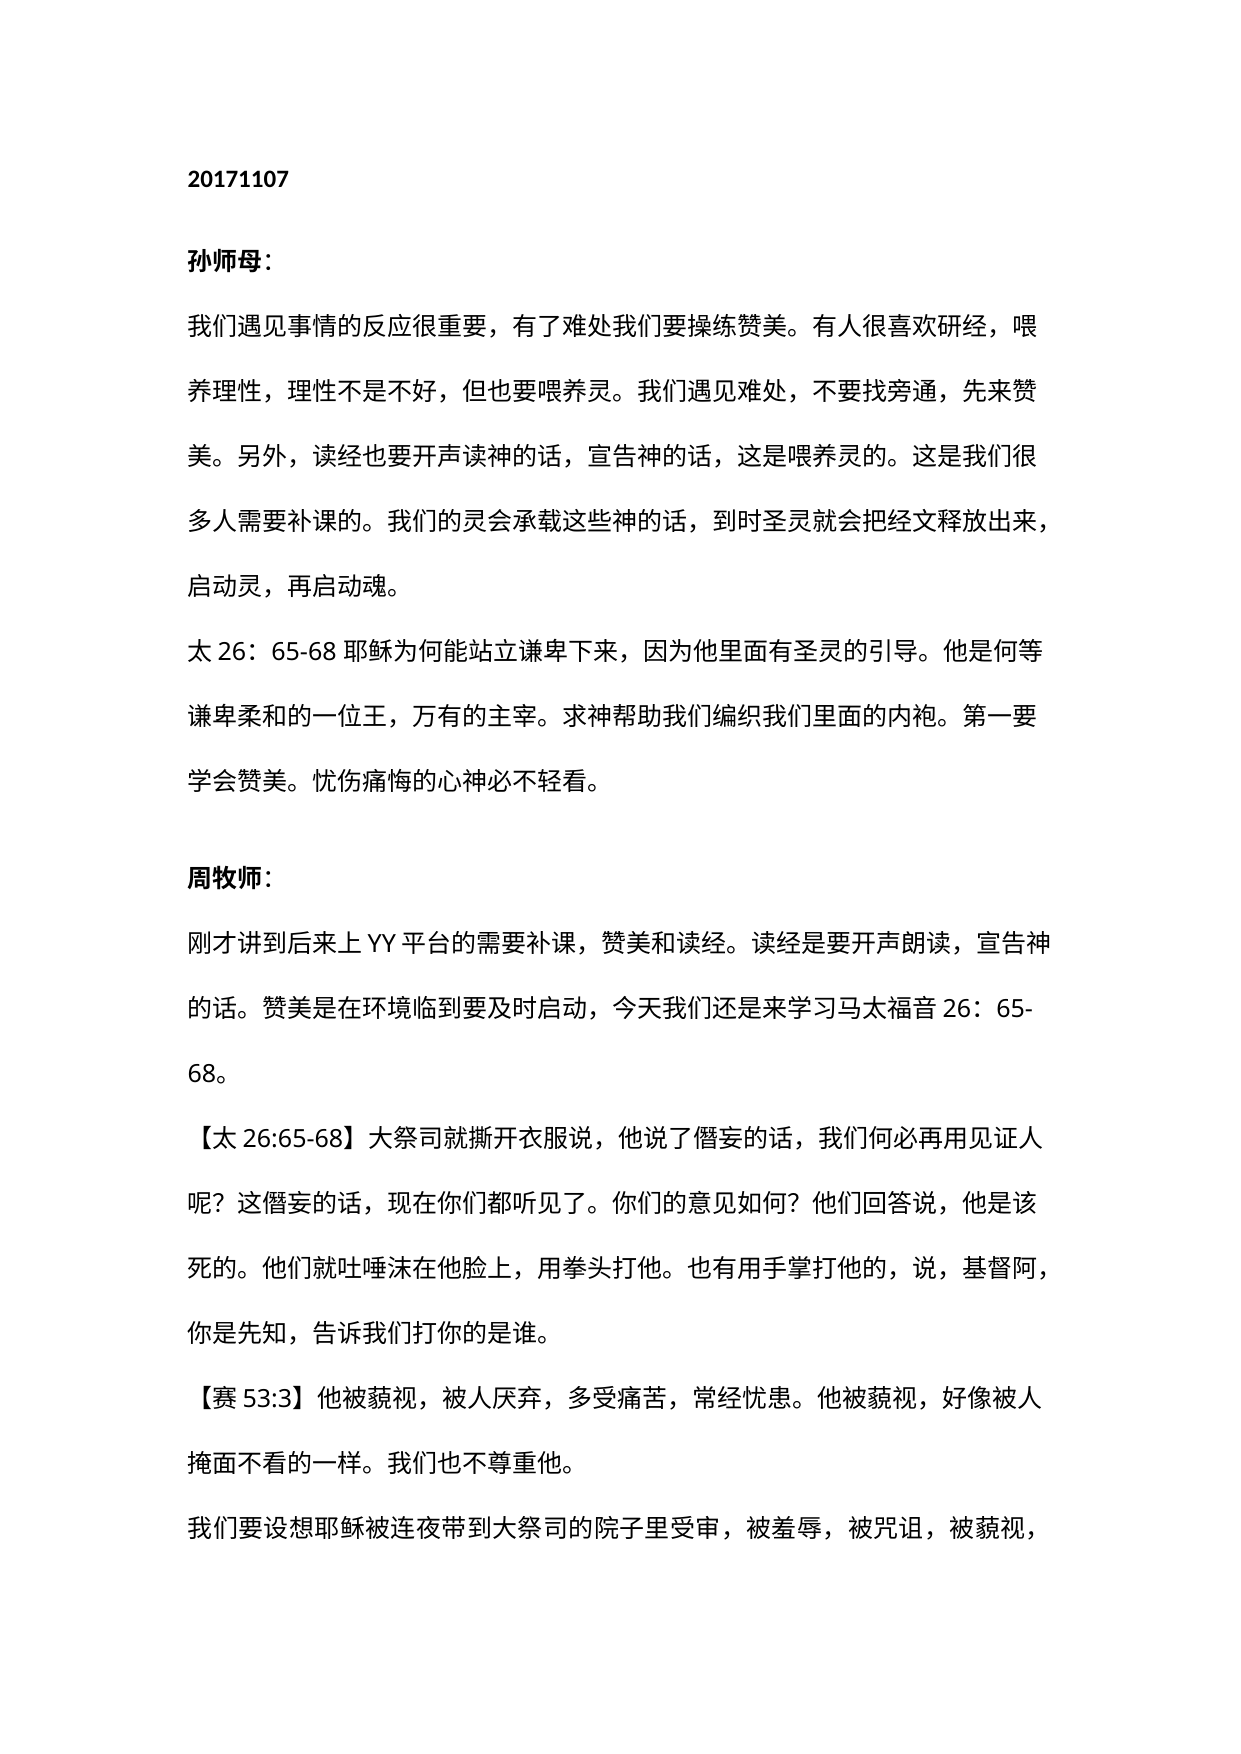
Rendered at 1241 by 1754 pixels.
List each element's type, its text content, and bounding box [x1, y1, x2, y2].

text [187, 1494, 1053, 1559]
text 刚才讲到后来上YY平台的需要补课，赞美和读经。读经是要开声朗读，宣告神的话。赞美是在环境临到要及时启动，今天我们还是来学习马太福音26：65-68。 [187, 909, 1053, 1104]
text 我们遇见事情的反应很重要，有了难处我们要操练赞美。有人很喜欢研经，喂养理性，理性不是不好，但也要喂养灵。我们遇见难处，不要找旁通，先来赞美。另外，读经也要开声读神的话，宣告神的话，这是喂养灵的。这是我们很多人需要补课的。我们的灵会承载这些神的话，到时圣灵就会把经文释放出来，启动灵，再启动魂。 [187, 292, 1053, 617]
text 20171107 [187, 162, 1053, 194]
text 【太26:65-68】大祭司就撕开衣服说，他说了僭妄的话，我们何必再用见证人呢？这僭妄的话，现在你们都听见了。你们的意见如何？他们回答说，他是该死的。他们就吐唾沫在他脸上，用拳头打他。也有用手掌打他的，说，基督阿，你是先知，告诉我们打你的是谁。 【赛53:3】他被藐视，被人厌弃，多受痛苦，常经忧患。他被藐视，好像被人掩面不看的一样。我们也不尊重他。 [187, 1104, 1053, 1494]
text 孙师母： [187, 227, 1053, 292]
text 太26：65-68 耶稣为何能站立谦卑下来，因为他里面有圣灵的引导。他是何等谦卑柔和的一位王，万有的主宰。求神帮助我们编织我们里面的内袍。第一要学会赞美。忧伤痛悔的心神必不轻看。 [187, 617, 1053, 812]
text 周牧师： [187, 844, 1053, 909]
